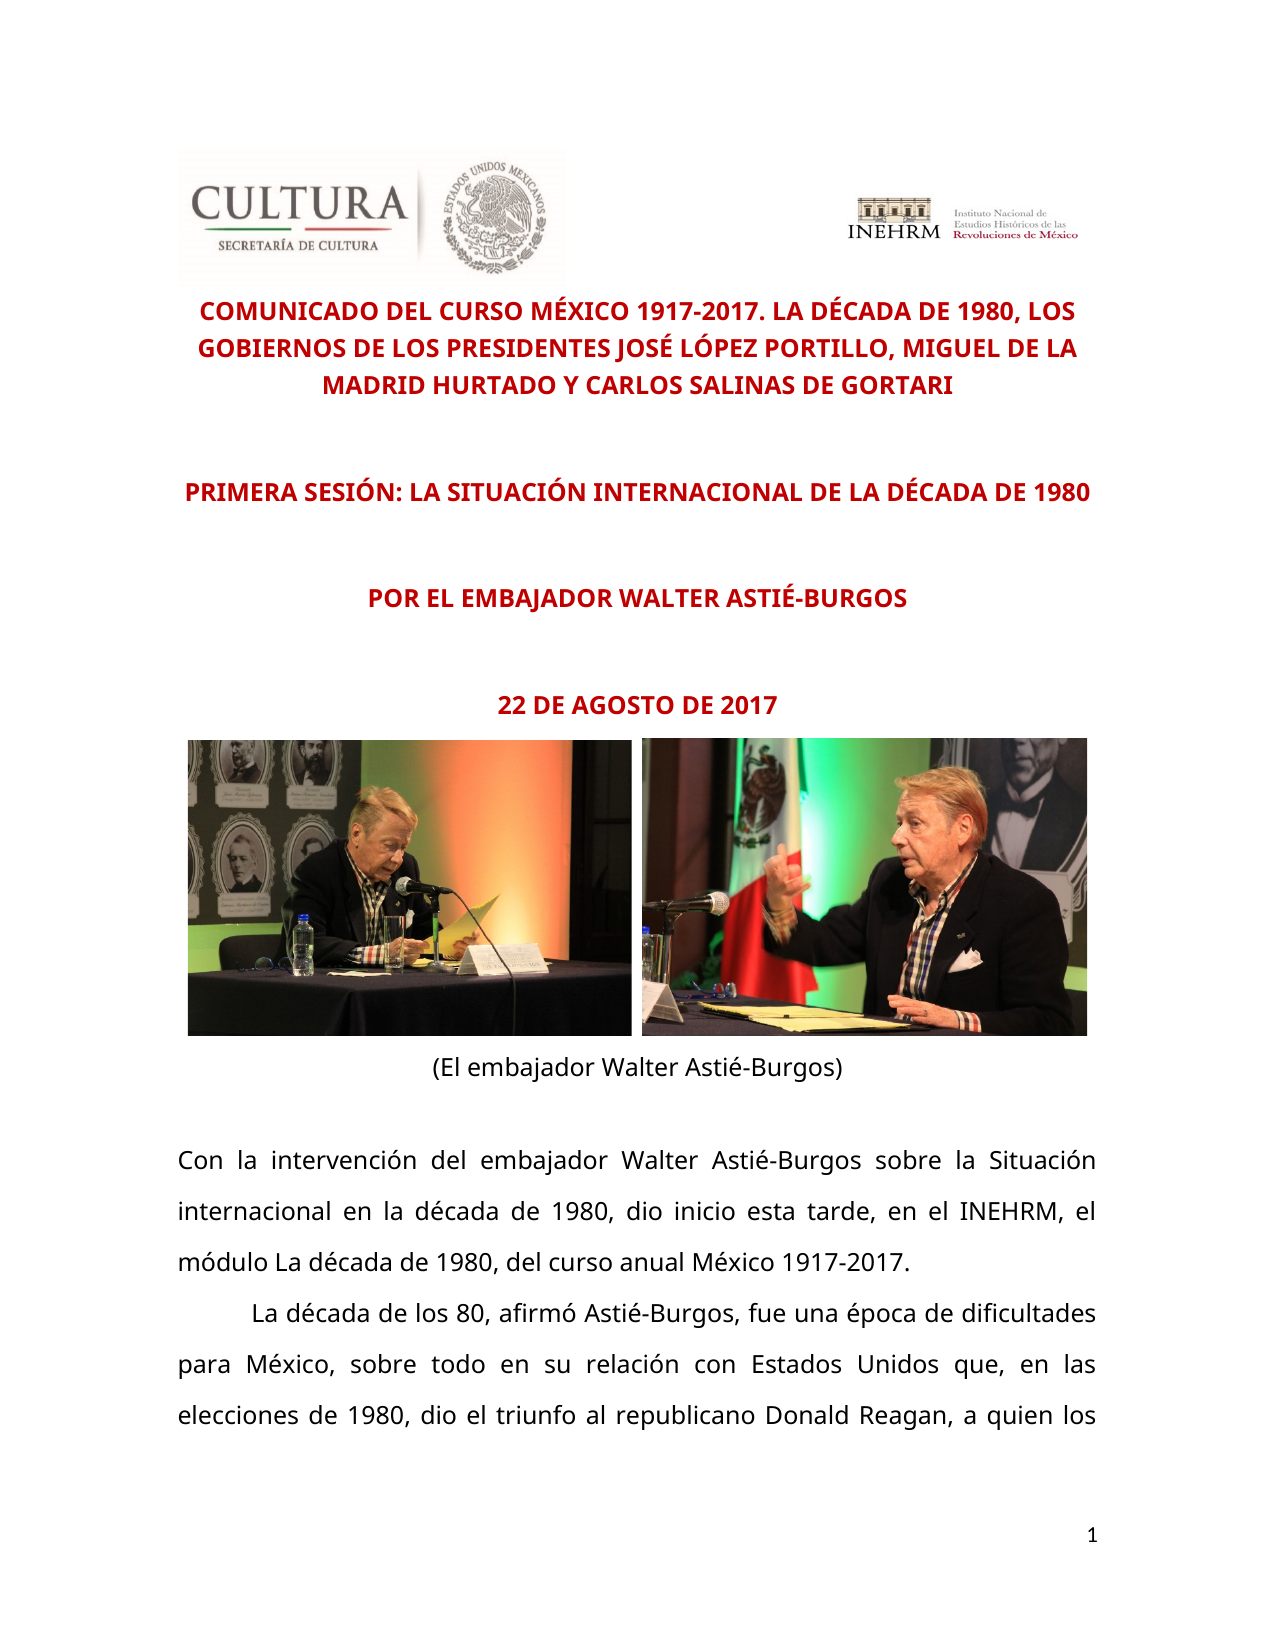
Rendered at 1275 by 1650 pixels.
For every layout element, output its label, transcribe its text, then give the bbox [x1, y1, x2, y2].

text Con la intervención del embajador Walter Astié-Burgos sobre la Situación internacional en la década de 1980, dio inicio esta tarde, en el INEHRM, el módulo La década de 1980, del curso anual México 1917-2017. [177, 1143, 1098, 1279]
picture [642, 738, 1088, 1036]
picture [177, 147, 567, 287]
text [177, 1296, 1098, 1432]
text COMUNICADO DEL CURSO MÉXICO 1917-2017. LA DÉCADA DE 1980, LOS GOBIERNOS DE LOS PRESIDENTES JOSÉ LÓPEZ PORTILLO, MIGUEL DE LA MADRID HURTADO Y CARLOS SALINAS DE GORTARI [177, 294, 1098, 401]
picture [187, 740, 632, 1036]
text PRIMERA SESIÓN: LA SITUACIÓN INTERNACIONAL DE LA DÉCADA DE 1980 [177, 474, 1098, 508]
text (El embajador Walter Astié-Burgos) [177, 1050, 1098, 1084]
picture [838, 184, 1094, 266]
text POR EL EMBAJADOR WALTER ASTIÉ-BURGOS [177, 581, 1098, 615]
text 22 DE AGOSTO DE 2017 [177, 688, 1098, 722]
